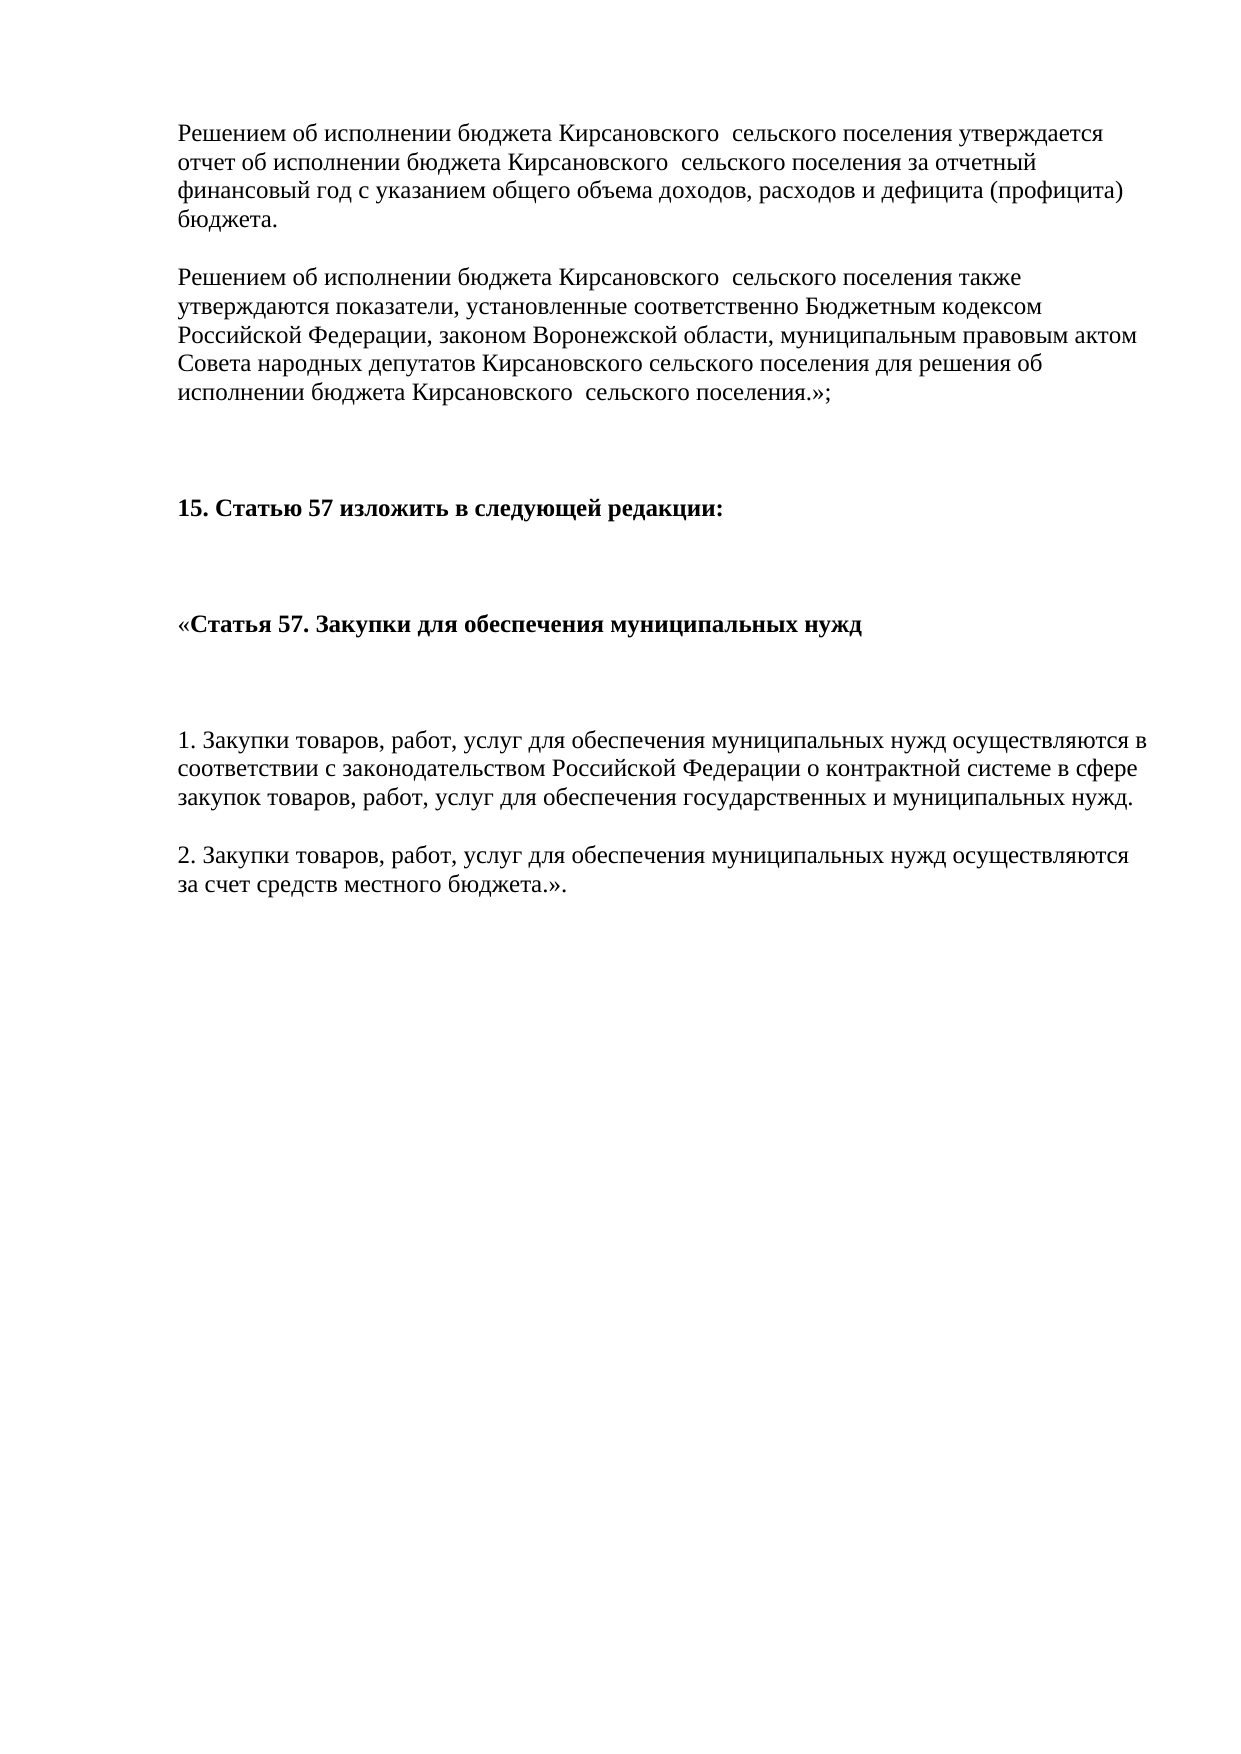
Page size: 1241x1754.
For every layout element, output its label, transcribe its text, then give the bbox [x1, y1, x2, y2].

text 15. Статью 57 изложить в следующей редакции: [177, 493, 1152, 522]
text Решением об исполнении бюджета Кирсановского сельского поселения утверждается отчет об исполнении бюджета Кирсановского сельского поселения за отчетный финансовый год с указанием общего объема доходов, расходов и дефицита (профицита) бюджета. [177, 118, 1152, 233]
text 2. Закупки товаров, работ, услуг для обеспечения муниципальных нужд осуществляются за счет средств местного бюджета.». [177, 840, 1152, 898]
text 1. Закупки товаров, работ, услуг для обеспечения муниципальных нужд осуществляются в соответствии с законодательством Российской Федерации о контрактной системе в сфере закупок товаров, работ, услуг для обеспечения государственных и муниципальных нужд. [177, 725, 1152, 811]
text Решением об исполнении бюджета Кирсановского сельского поселения также утверждаются показатели, установленные соответственно Бюджетным кодексом Российской Федерации, законом Воронежской области, муниципальным правовым актом Совета народных депутатов Кирсановского сельского поселения для решения об исполнении бюджета Кирсановского сельского поселения.»; [177, 262, 1152, 406]
text «Статья 57. Закупки для обеспечения муниципальных нужд [177, 609, 1152, 638]
